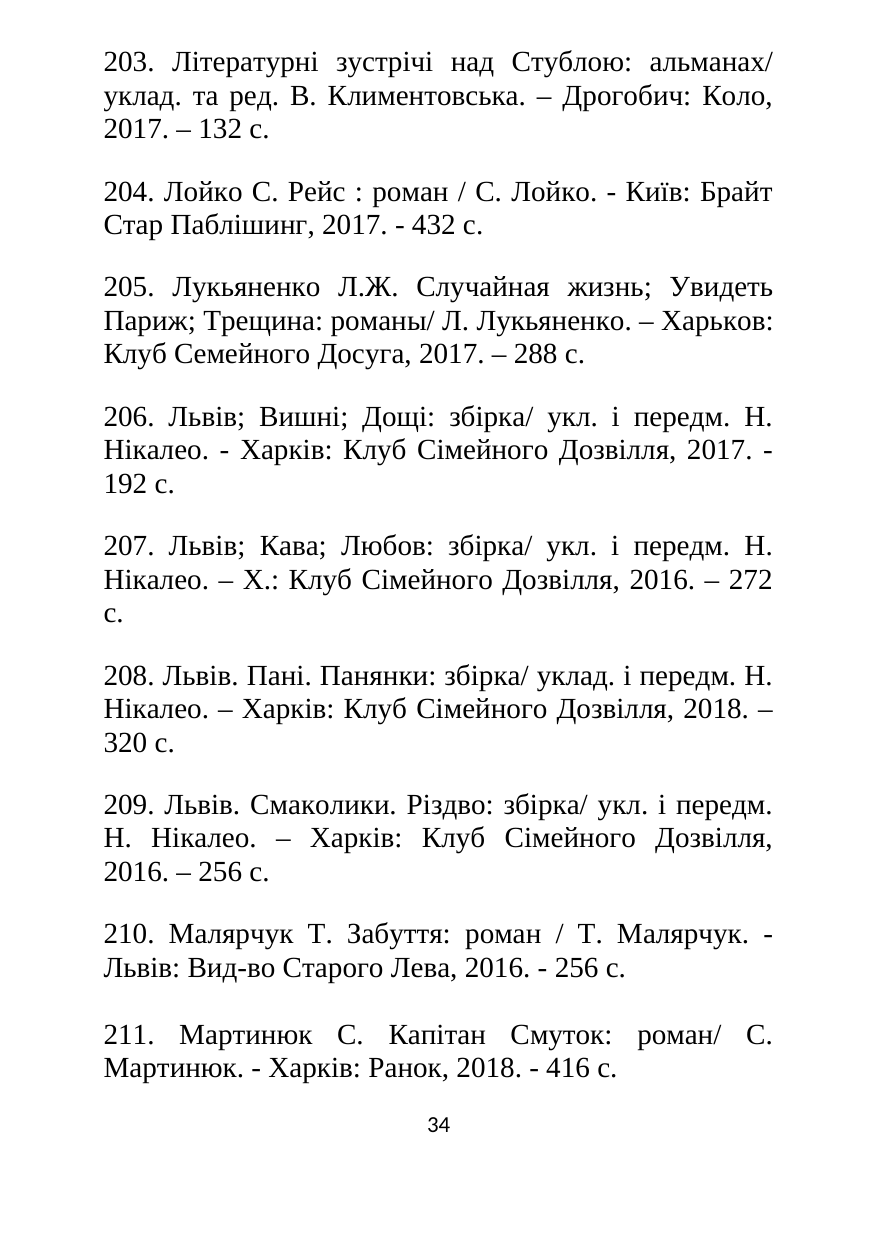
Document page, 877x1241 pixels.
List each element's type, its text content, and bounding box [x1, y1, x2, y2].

text 211. Мартинюк С. Капітан Смуток: роман/ С. Мартинюк. - Харків: Ранок, 2018. - 416 с. [103, 1017, 774, 1084]
text 210. Малярчук Т. Забуття: роман / Т. Малярчук. - Львів: Вид-во Старого Лева, 2016. - 256 с. [103, 916, 774, 983]
text 206. Львів; Вишні; Дощі: збірка/ укл. і передм. Н. Нікалео. - Харків: Клуб Сімейного Дозвілля, 2017. - 192 с. [103, 399, 774, 499]
text 209. Львів. Смаколики. Різдво: збірка/ укл. і передм. Н. Нікалео. – Харків: Клуб Сімейного Дозвілля, 2016. – 256 с. [103, 787, 774, 888]
text 207. Львів; Кава; Любов: збірка/ укл. і передм. Н. Нікалео. – Х.: Клуб Сімейного Дозвілля, 2016. – 272 с. [103, 528, 774, 629]
text 204. Лойко С. Рейс : роман / С. Лойко. - Київ: Брайт Стар Паблішинг, 2017. - 432 с. [103, 207, 774, 241]
text 205. Лукьяненко Л.Ж. Случайная жизнь; Увидеть Париж; Трещина: романы/ Л. Лукьяненко. – Харьков: Клуб Семейного Досуга, 2017. – 288 с. [103, 269, 774, 370]
text 203. Літературні зустрічі над Стублою: альманах/ уклад. та ред. В. Климентовська. – Дрогобич: Коло, 2017. – 132 с. [103, 44, 774, 145]
text 208. Львів. Пані. Панянки: збірка/ уклад. і передм. Н. Нікалео. – Харків: Клуб Сімейного Дозвілля, 2018. – 320 с. [103, 658, 774, 758]
